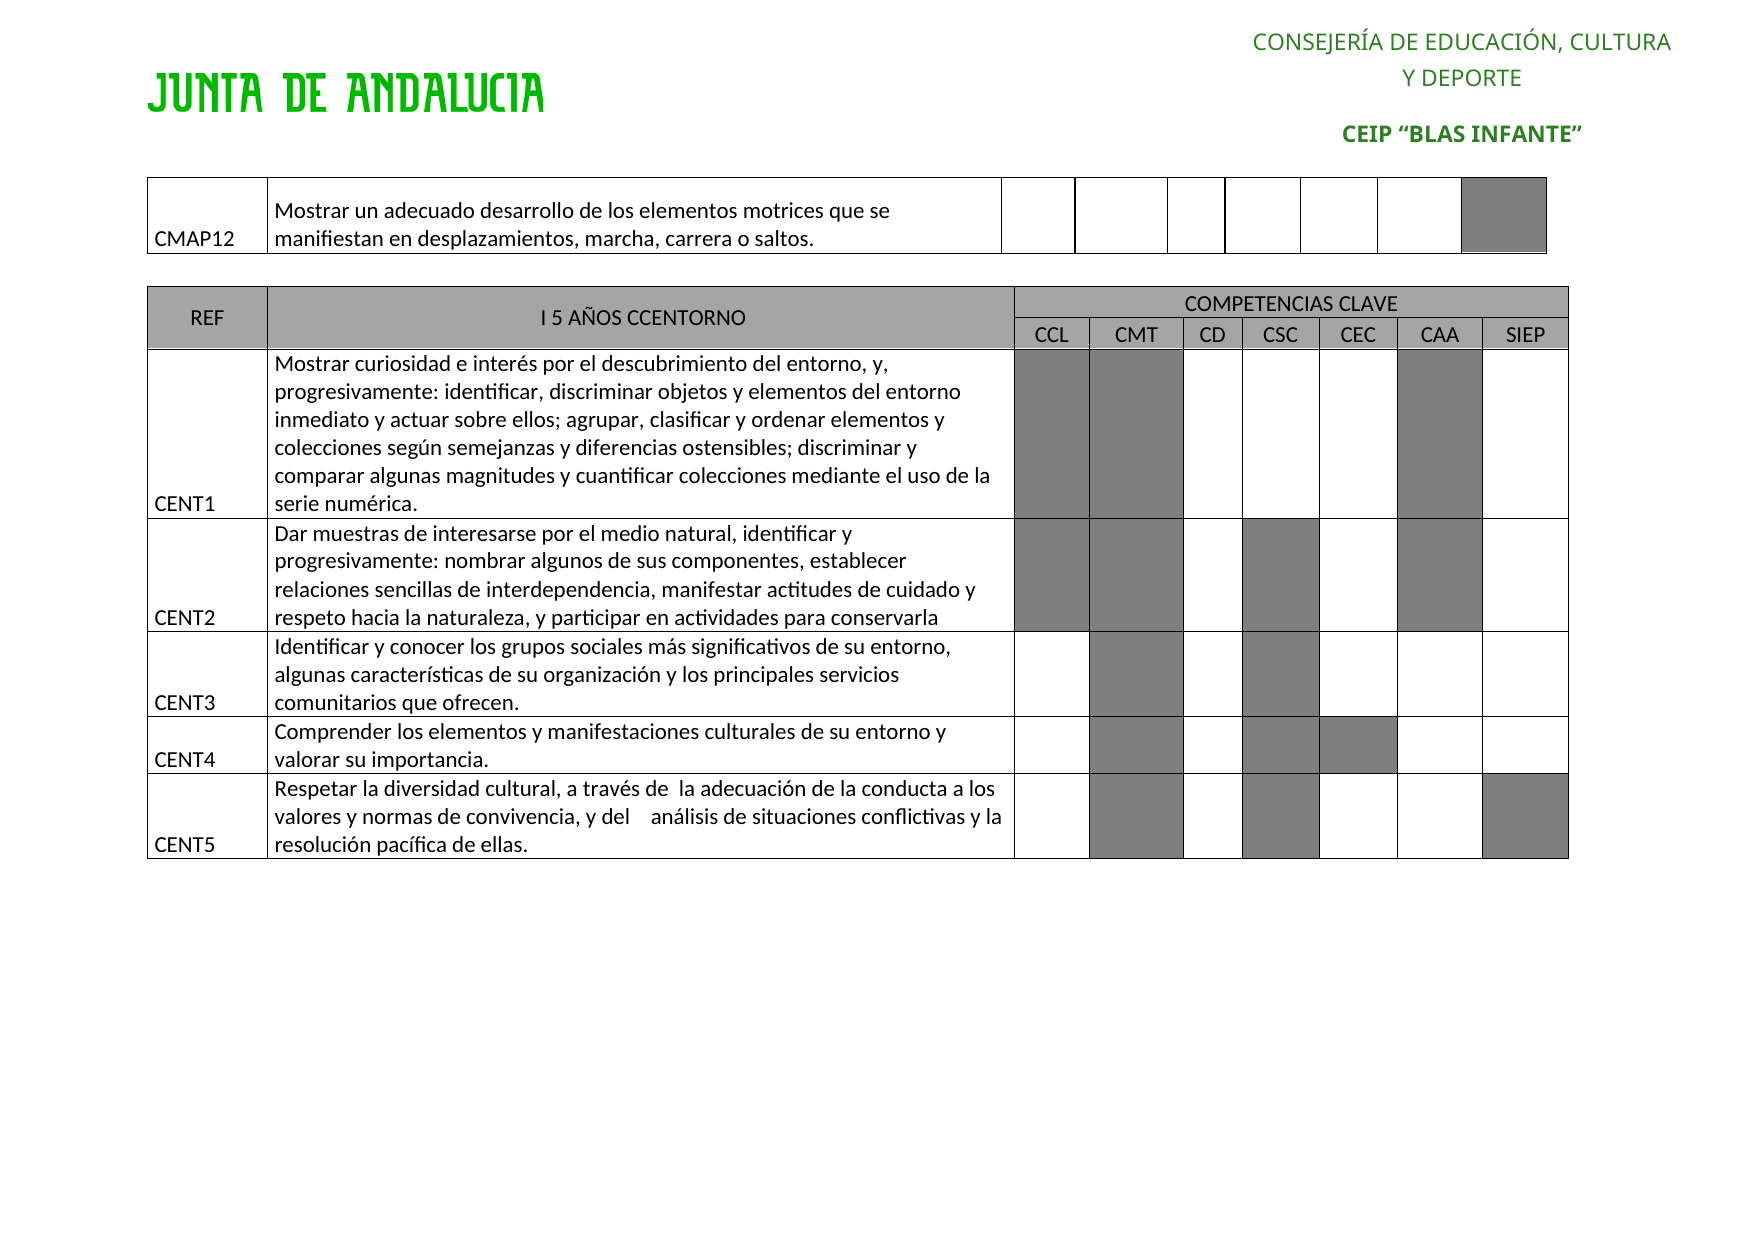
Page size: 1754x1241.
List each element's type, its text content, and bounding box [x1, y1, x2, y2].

table_cell CENT3 [148, 632, 267, 716]
table_cell Identificar y conocer los grupos sociales más significativos de su entorno, algunas características de su organización y los principales servicios comunitarios que ofrecen. [268, 632, 1014, 716]
table_cell [1090, 774, 1183, 858]
table_cell [1483, 350, 1568, 518]
table_cell [1015, 519, 1089, 631]
table_cell [1090, 350, 1183, 518]
table_cell [1002, 178, 1074, 252]
table_cell Dar muestras de interesarse por el medio natural, identificar y progresivamente: nombrar algunos de sus componentes, establecer relaciones sencillas de interdependencia, manifestar actitudes de cuidado y respeto hacia la naturaleza, y participar en actividades para conservarla [268, 519, 1014, 631]
table_cell [1168, 178, 1224, 252]
table_cell [1243, 519, 1319, 631]
table_cell Comprender los elementos y manifestaciones culturales de su entorno y valorar su importancia. [268, 717, 1014, 773]
table_cell [1320, 519, 1397, 631]
table_cell CEC [1320, 318, 1397, 348]
table_cell Mostrar curiosidad e interés por el descubrimiento del entorno, y, progresivamente: identificar, discriminar objetos y elementos del entorno inmediato y actuar sobre ellos; agrupar, clasificar y ordenar elementos y colecciones según semejanzas y diferencias ostensibles; discriminar y comparar algunas magnitudes y cuantificar colecciones mediante el uso de la serie numérica. [268, 350, 1014, 518]
table_cell [1483, 717, 1568, 773]
table_cell [1398, 632, 1482, 716]
table_cell [1462, 178, 1546, 252]
table_cell [1076, 178, 1167, 252]
table_cell CMAP12 [148, 178, 267, 252]
table_cell [1015, 350, 1089, 518]
table_cell [1090, 632, 1183, 716]
table_cell [1184, 519, 1242, 631]
table_cell [1015, 717, 1089, 773]
table_cell [1320, 717, 1397, 773]
table_cell [1184, 717, 1242, 773]
table_cell [1320, 350, 1397, 518]
table_cell CMT [1090, 318, 1183, 348]
table_cell [1243, 350, 1319, 518]
table_cell [1090, 519, 1183, 631]
table_cell [1398, 519, 1482, 631]
table_cell [1398, 350, 1482, 518]
table_cell [1301, 178, 1377, 252]
table_cell [1090, 717, 1183, 773]
table_cell [1483, 774, 1568, 858]
table_cell [1243, 632, 1319, 716]
table_cell [1184, 350, 1242, 518]
table_cell CENT5 [148, 774, 267, 858]
table_cell CCL [1015, 318, 1089, 348]
table_cell [1015, 774, 1089, 858]
picture [147, 73, 544, 112]
table_cell [1378, 178, 1461, 252]
table_cell [1226, 178, 1300, 252]
table_cell CSC [1243, 318, 1319, 348]
table_cell [1398, 717, 1482, 773]
table_cell CENT2 [148, 519, 267, 631]
table_cell CENT4 [148, 717, 267, 773]
table_cell SIEP [1483, 318, 1568, 348]
table_cell [1398, 774, 1482, 858]
table_cell [1184, 632, 1242, 716]
table_cell [1483, 519, 1568, 631]
table_cell [1483, 632, 1568, 716]
table_cell [1015, 632, 1089, 716]
table_cell Mostrar un adecuado desarrollo de los elementos motrices que se manifiestan en desplazamientos, marcha, carrera o saltos. [268, 178, 1001, 252]
table_cell [1243, 774, 1319, 858]
table_cell [1184, 774, 1242, 858]
table_cell [1243, 717, 1319, 773]
table_header COMPETENCIAS CLAVE [1015, 287, 1568, 317]
table_cell [1320, 632, 1397, 716]
table_cell CENT1 [148, 350, 267, 518]
table_cell CAA [1398, 318, 1482, 348]
table_header I 5 AÑOS CCENTORNO [268, 287, 1014, 348]
table_cell Respetar la diversidad cultural, a través de la adecuación de la conducta a los valores y normas de convivencia, y del análisis de situaciones conflictivas y la resolución pacífica de ellas. [268, 774, 1014, 858]
table_cell [1320, 774, 1397, 858]
table_header REF [148, 287, 267, 348]
table_cell CD [1184, 318, 1242, 348]
